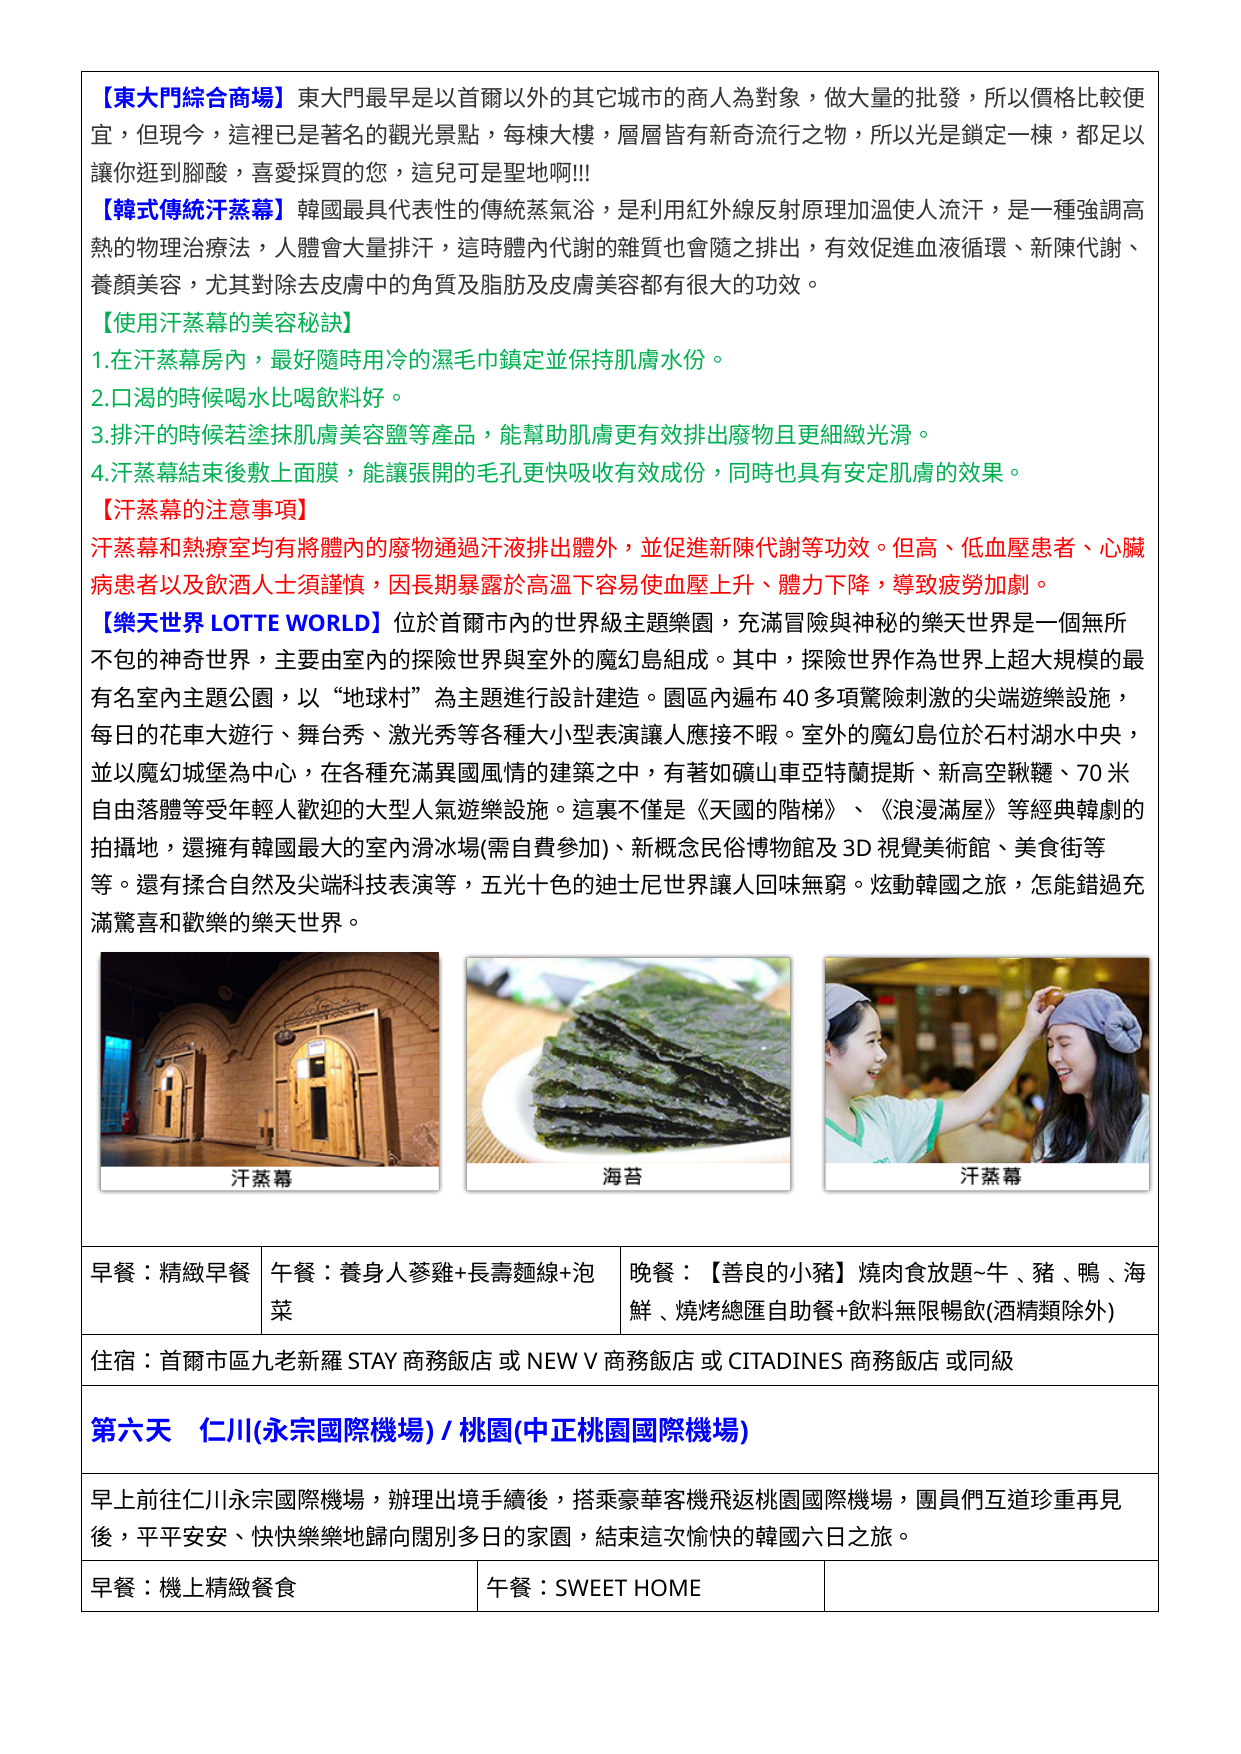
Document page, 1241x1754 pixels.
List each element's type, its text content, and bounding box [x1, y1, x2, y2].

table_cell 早餐：機上精緻餐食 [82, 1561, 477, 1611]
table_cell 早上前往仁川永宗國際機場，辦理出境手續後，搭乘豪華客機飛返桃園國際機場，團員們互道珍重再見後，平平安安、快快樂樂地歸向闊別多日的家園，結束這次愉快的韓國六日之旅。 [82, 1474, 1158, 1560]
table_cell 仁川(永宗國際機場) / 桃園(中正桃園國際機場) [82, 1386, 1158, 1472]
table_cell 住宿：首爾市區九老新羅STAY商務飯店 或NEW V 商務飯店 或CITADINES 商務飯店 或同級 [82, 1335, 1158, 1384]
table_cell 晚餐：【善良的小豬】燒肉食放題~牛﹑豬﹑鴨﹑海鮮﹑燒烤總匯自助餐+飲料無限暢飲(酒精類除外) [621, 1247, 1158, 1334]
picture [90, 940, 1159, 1204]
table_cell [825, 1561, 1158, 1611]
table_cell 早餐：精緻早餐 [82, 1247, 261, 1334]
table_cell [82, 72, 1158, 1246]
table_cell 午餐：養身人蔘雞+長壽麵線+泡菜 [262, 1247, 620, 1334]
table_cell 午餐：SWEET HOME [478, 1561, 824, 1611]
